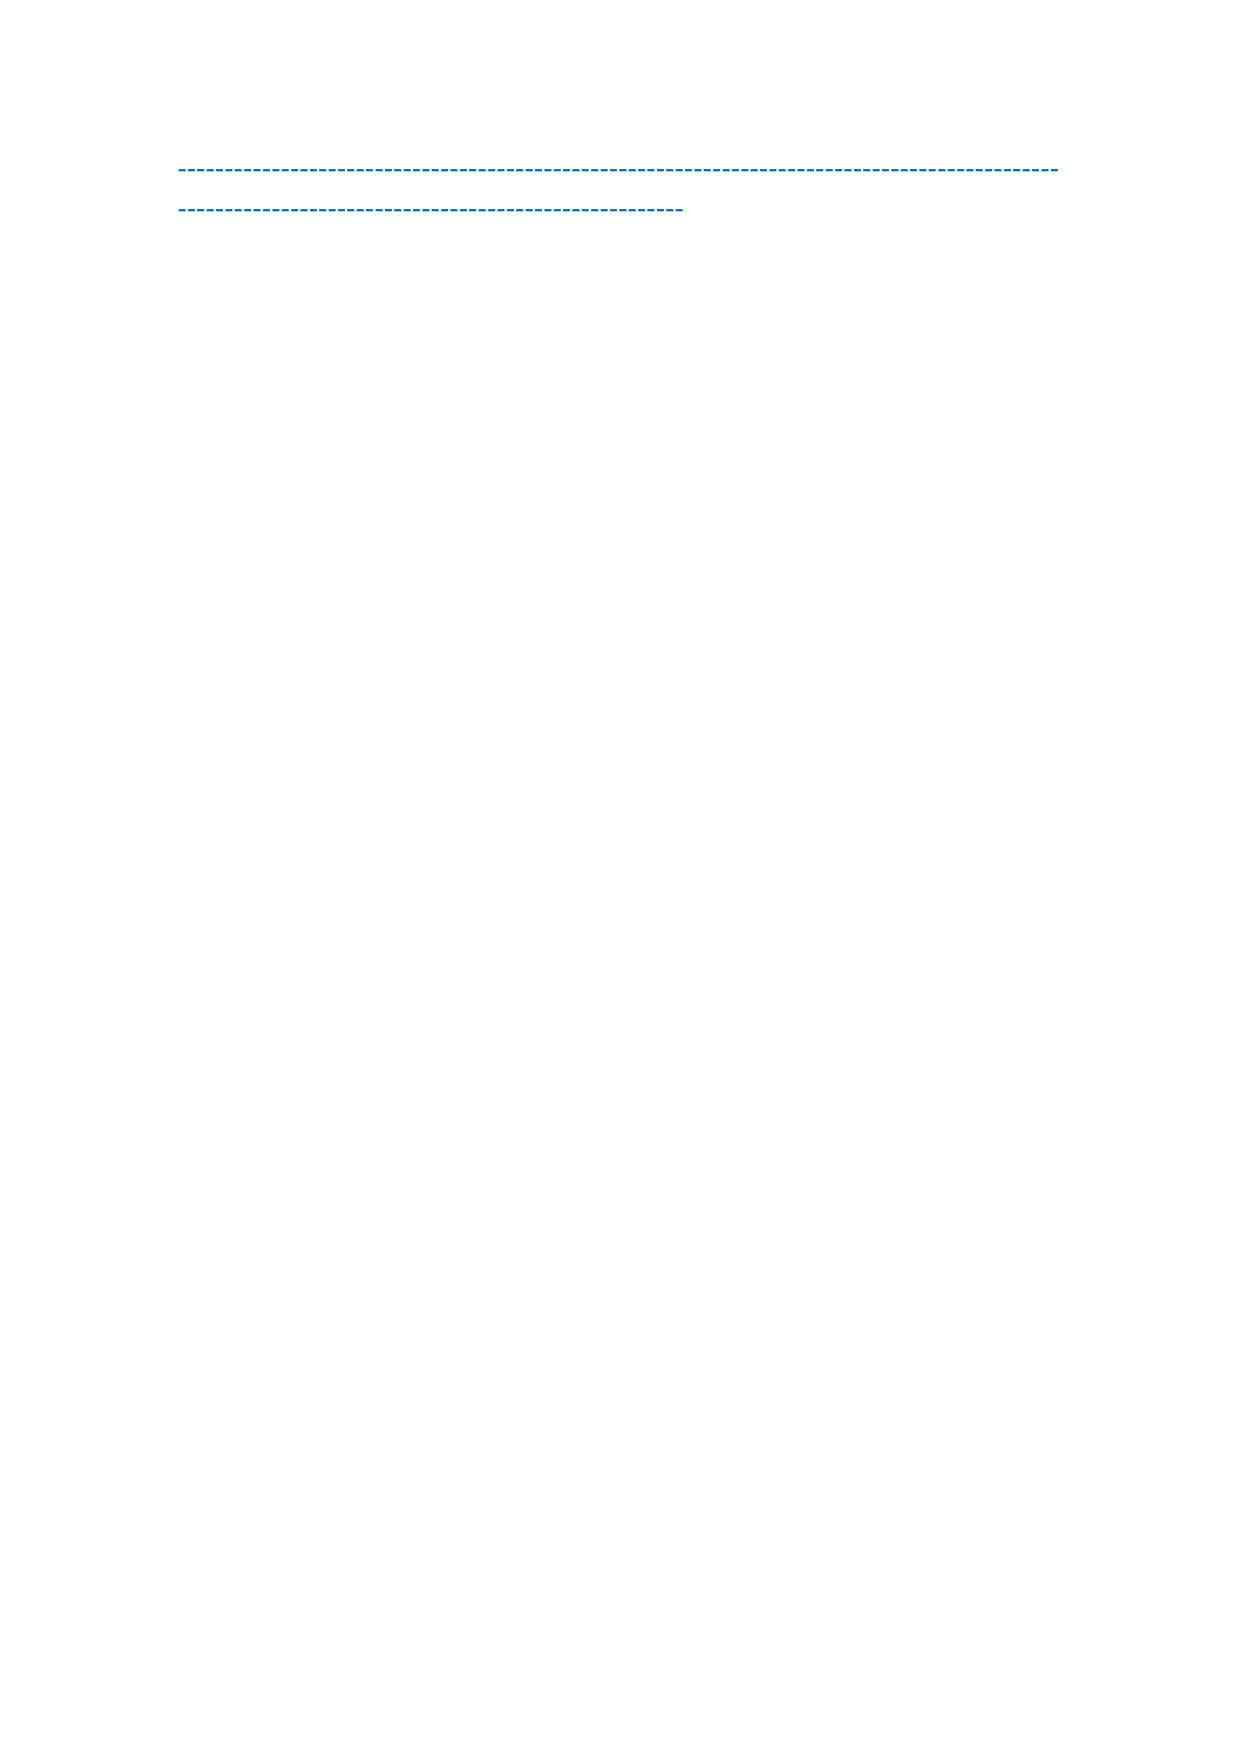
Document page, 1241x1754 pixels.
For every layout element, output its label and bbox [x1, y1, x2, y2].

text [177, 148, 1063, 227]
